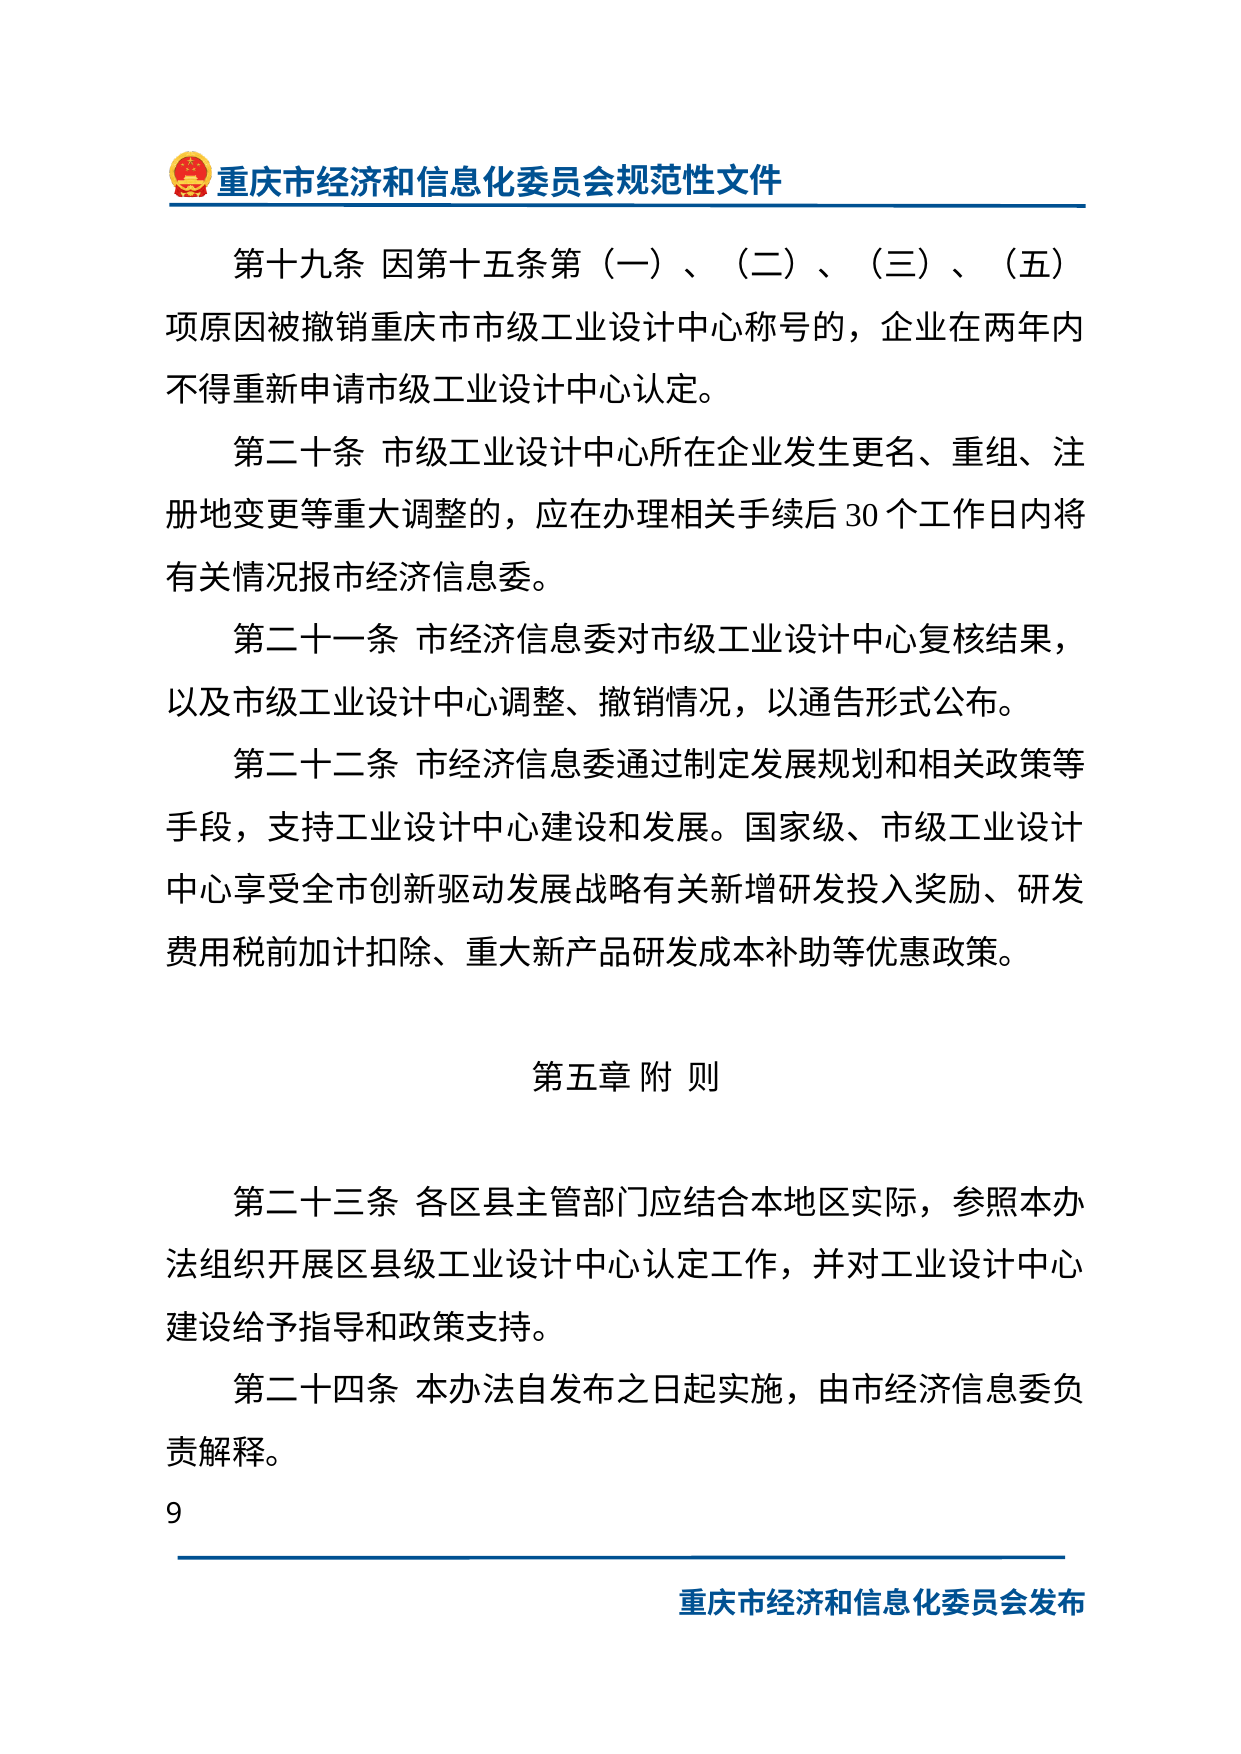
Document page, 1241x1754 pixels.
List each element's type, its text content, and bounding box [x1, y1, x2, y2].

text 第十九条 因第十五条第（一）、（二）、（三）、（五）项原因被撤销重庆市市级工业设计中心称号的，企业在两年内不得重新申请市级工业设计中心认定。 [165, 227, 1087, 414]
text 第五章 附 则 [165, 1039, 1087, 1102]
text 第二十二条 市经济信息委通过制定发展规划和相关政策等手段，支持工业设计中心建设和发展。国家级、市级工业设计中心享受全市创新驱动发展战略有关新增研发投入奖励、研发费用税前加计扣除、重大新产品研发成本补助等优惠政策。 [165, 727, 1087, 977]
text 第二十三条 各区县主管部门应结合本地区实际，参照本办法组织开展区县级工业设计中心认定工作，并对工业设计中心建设给予指导和政策支持。 [165, 1164, 1087, 1352]
picture [165, 149, 216, 201]
text 第二十条 市级工业设计中心所在企业发生更名、重组、注册地变更等重大调整的，应在办理相关手续后30个工作日内将有关情况报市经济信息委。 [165, 414, 1087, 602]
text 第二十一条 市经济信息委对市级工业设计中心复核结果，以及市级工业设计中心调整、撤销情况，以通告形式公布。 [165, 602, 1087, 727]
text 第二十四条 本办法自发布之日起实施，由市经济信息委负责解释。 [165, 1352, 1087, 1477]
